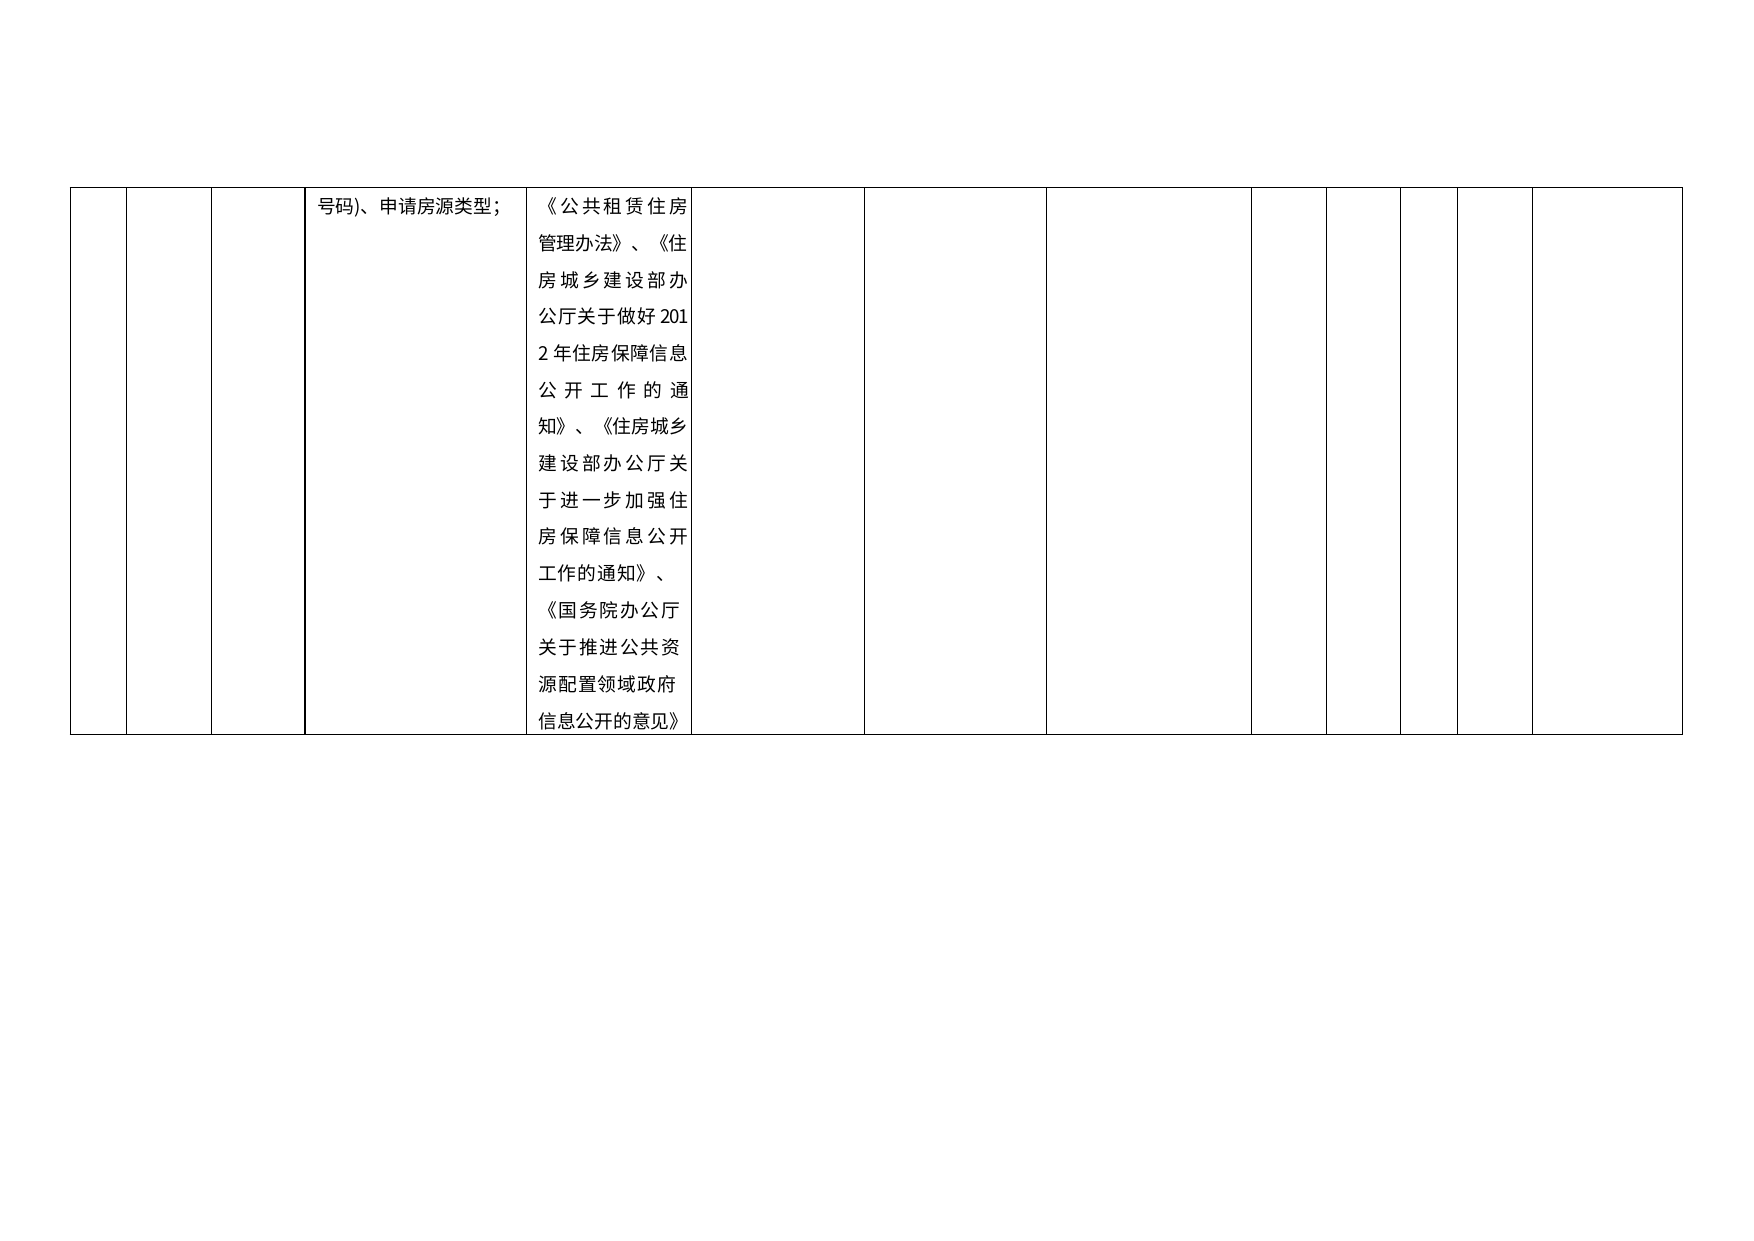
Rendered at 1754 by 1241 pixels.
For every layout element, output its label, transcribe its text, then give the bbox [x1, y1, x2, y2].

table_header 《公共租赁住房管理办法》、《住房城乡建设部办公 厅 关 于 做 好2012 年住房保障信息公开工作的通知》、《住房城乡建设部办公厅关于进一步加强住房保障信息公开工作的通知》、 《国务院办公厅关于推进公共资源配置领域政府 信息公开的意见》 [527, 188, 691, 733]
table_header [127, 188, 211, 733]
table_header [1252, 188, 1326, 733]
table_header [865, 188, 1046, 733]
table_header [1533, 188, 1682, 733]
table_header [1327, 188, 1400, 733]
table_header 号码)、申请房源类型； [306, 188, 526, 733]
table_header [692, 188, 864, 733]
table_header [1047, 188, 1251, 733]
table_header [212, 188, 304, 733]
table_header [1401, 188, 1457, 733]
table_header [1458, 188, 1532, 733]
table_header [71, 188, 126, 733]
